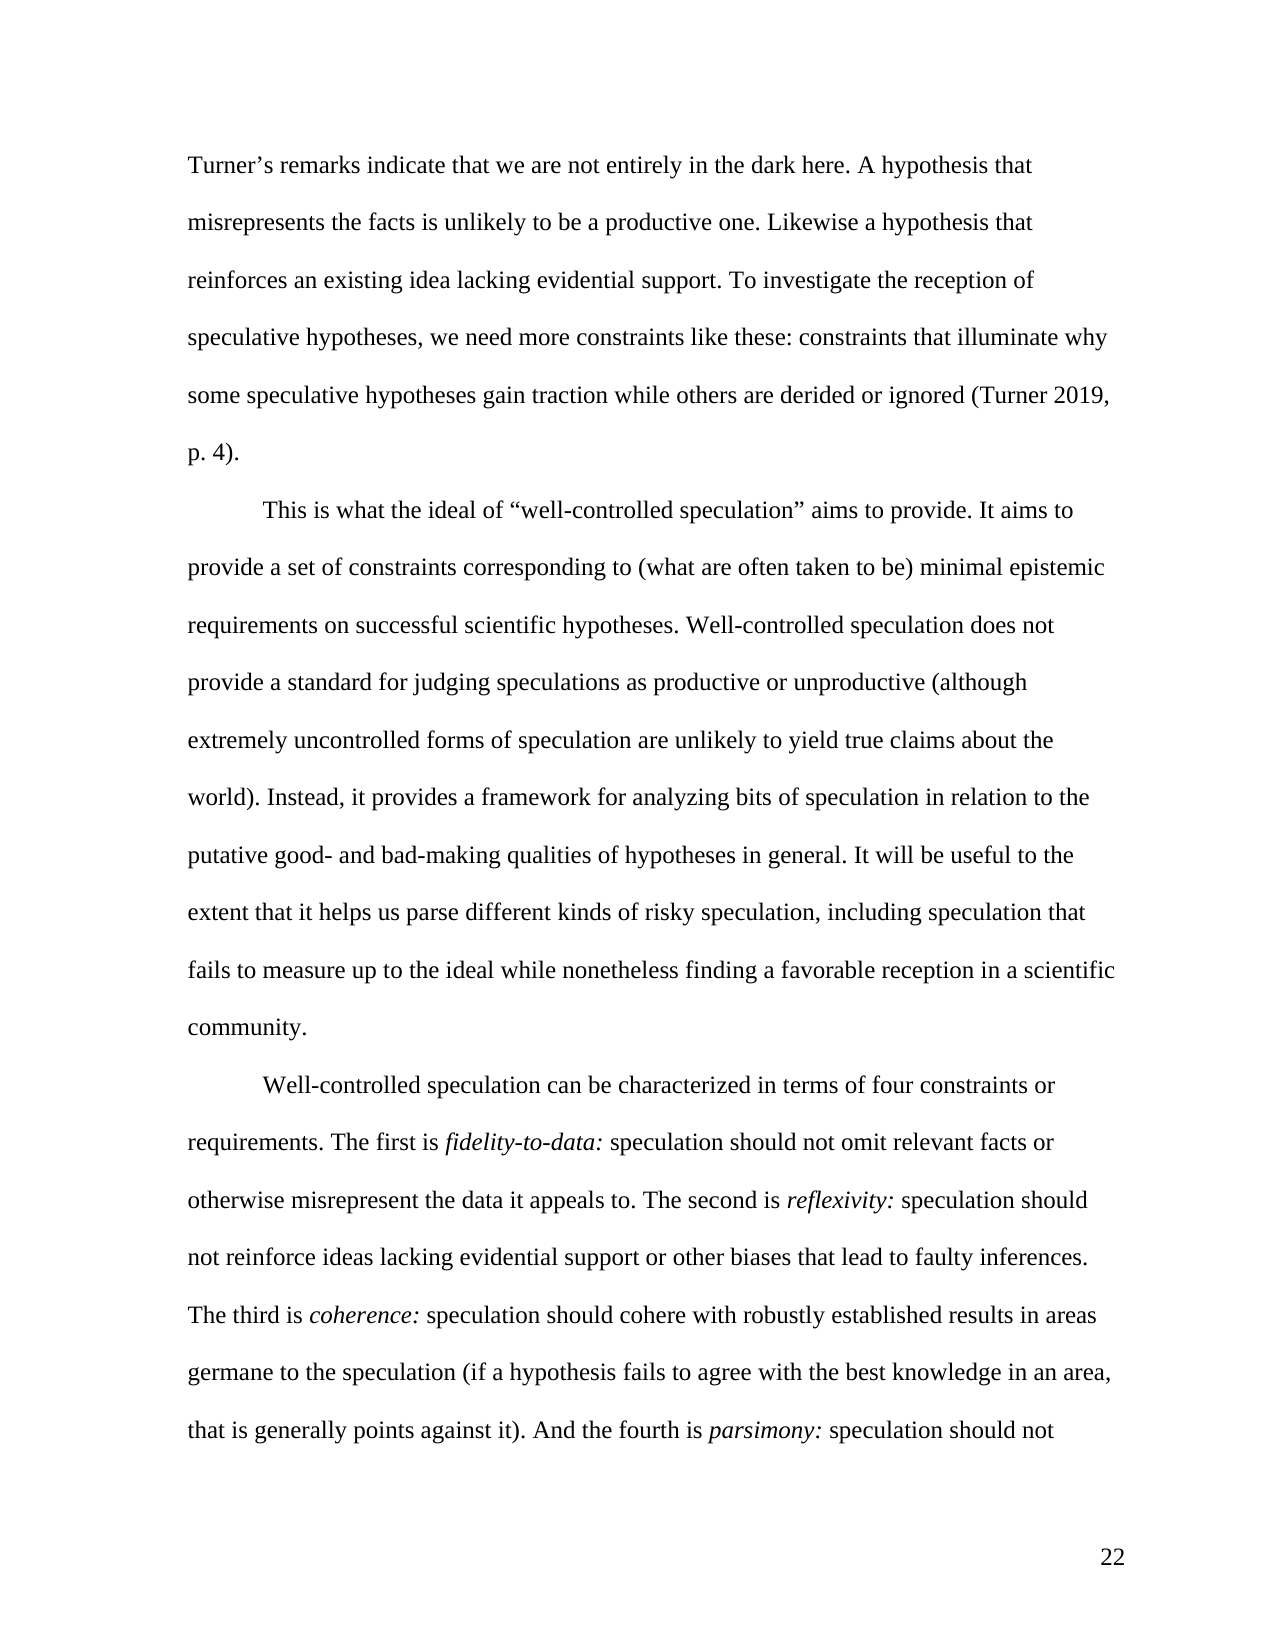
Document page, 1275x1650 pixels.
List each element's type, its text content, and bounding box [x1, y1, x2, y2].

text This is what the ideal of “well-controlled speculation” aims to provide. It aims to provide a set of constraints corresponding to (what are often taken to be) minimal epistemic requirements on successful scientific hypotheses. Well-controlled speculation does not provide a standard for judging speculations as productive or unproductive (although extremely uncontrolled forms of speculation are unlikely to yield true claims about the world). Instead, it provides a framework for analyzing bits of speculation in relation to the putative good- and bad-making qualities of hypotheses in general. It will be useful to the extent that it helps us parse different kinds of risky speculation, including speculation that fails to measure up to the ideal while nonetheless finding a favorable reception in a scientific community. [187, 495, 1125, 1041]
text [187, 150, 1125, 466]
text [187, 1070, 1125, 1444]
